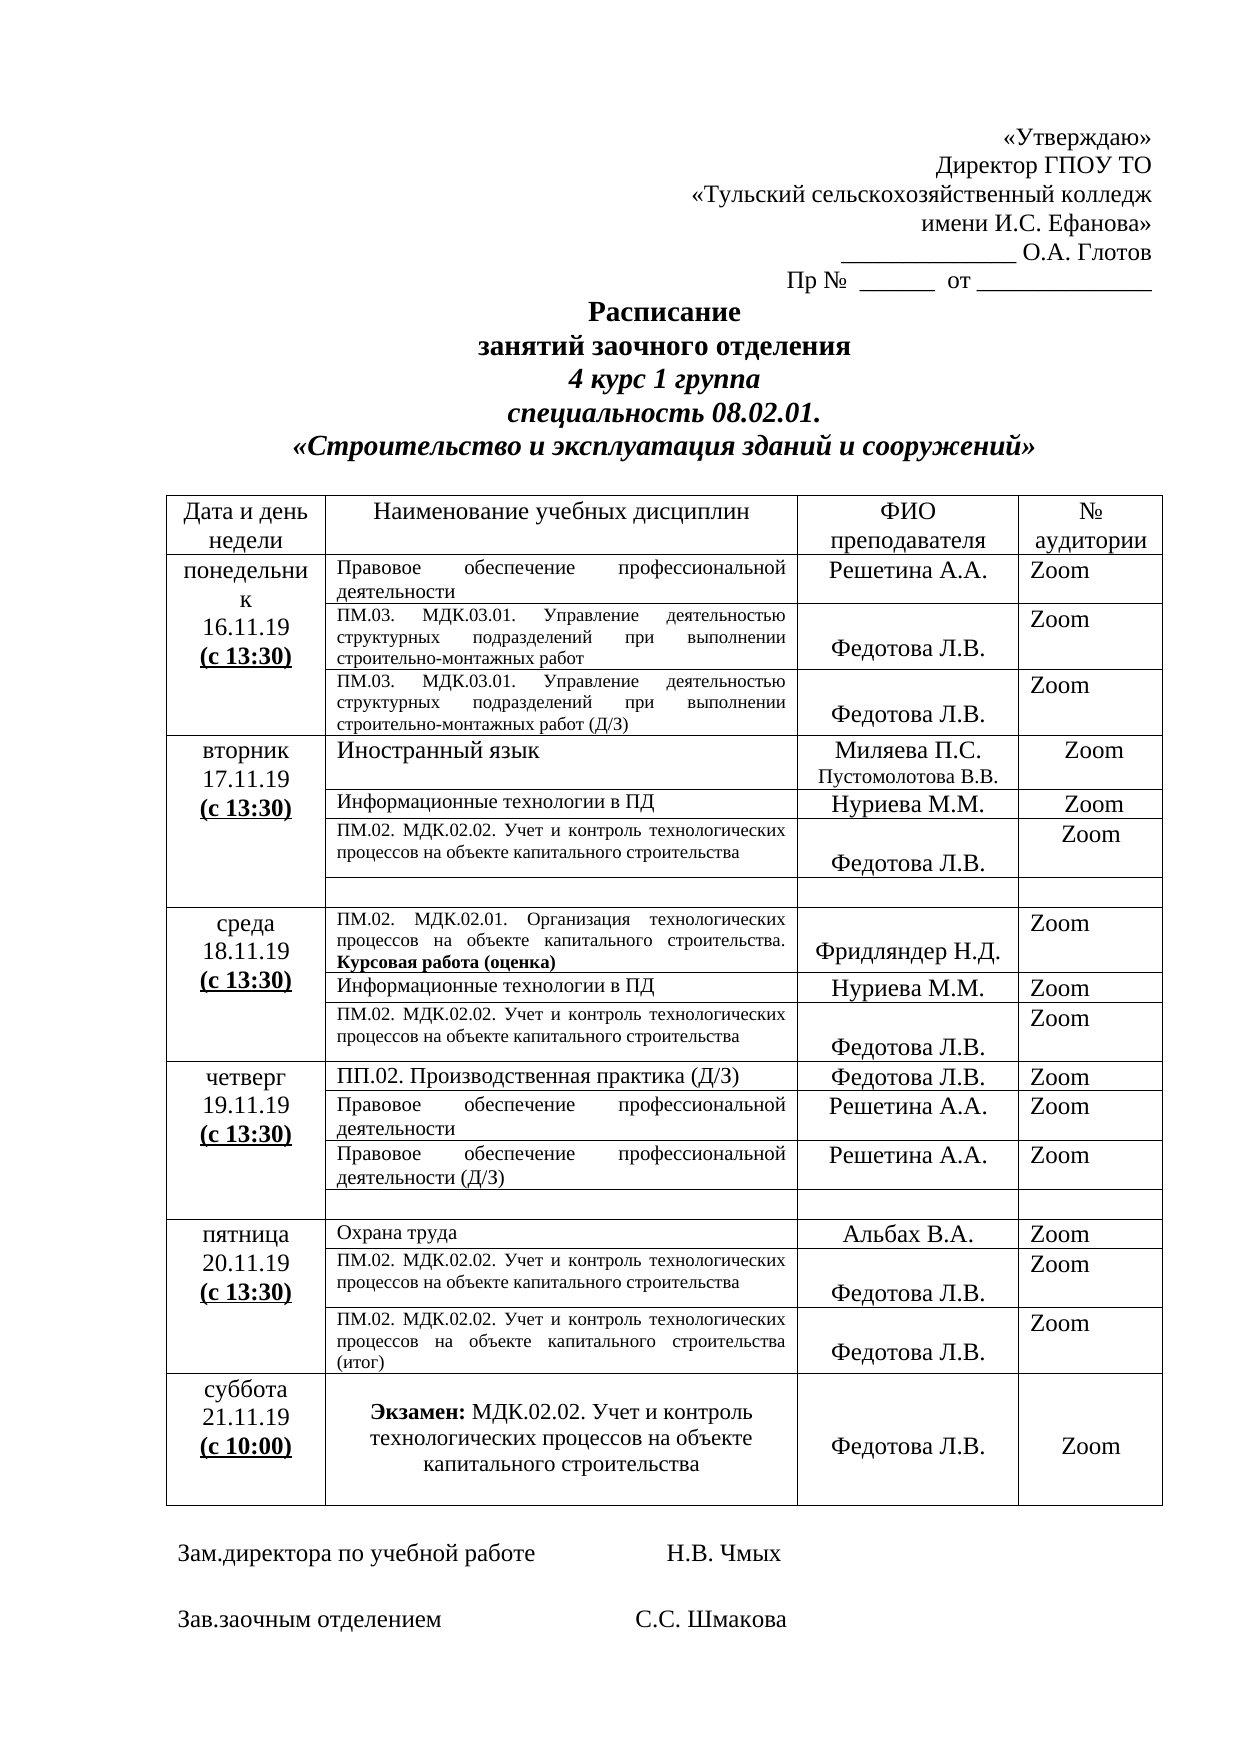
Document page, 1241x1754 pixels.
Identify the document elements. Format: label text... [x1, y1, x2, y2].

table_cell Правовое обеспечение профессиональной деятельности (Д/З) [326, 1141, 797, 1189]
table_cell Zoom [1019, 555, 1162, 603]
table_cell вторник 17.11.19 (с 13:30) [167, 736, 325, 907]
table_cell Zoom [1019, 790, 1162, 818]
table_cell Иностранный язык [326, 736, 797, 788]
table_header № аудитории [1019, 496, 1162, 554]
table_cell Информационные технологии в ПД [326, 973, 797, 1002]
table_cell Zoom [1019, 908, 1162, 972]
table_cell Zoom [1019, 1003, 1162, 1061]
table_cell Решетина А.А. [798, 555, 1018, 603]
table_cell четверг 19.11.19 (с 13:30) [167, 1062, 325, 1218]
text Расписание [177, 294, 1152, 328]
table_cell Правовое обеспечение профессиональной деятельности [326, 555, 797, 603]
table_cell Фридляндер Н.Д. [798, 908, 1018, 972]
table_cell Zoom [1019, 1220, 1162, 1248]
text специальность 08.02.01. [177, 395, 1152, 428]
table_header ФИО преподавателя [798, 496, 1018, 554]
table_cell Экзамен: МДК.02.02. Учет и контроль технологических процессов на объекте капитального строительства [326, 1374, 797, 1504]
table_cell Zoom [1019, 670, 1162, 734]
table_cell Zoom [1019, 973, 1162, 1002]
text ______________ О.А. Глотов [177, 237, 1152, 265]
table_cell Миляева П.С. Пустомолотова В.В. [798, 736, 1018, 788]
text 4 курс 1 группа [177, 361, 1152, 395]
table_cell Zoom [1019, 736, 1162, 788]
text имени И.С. Ефанова» [177, 208, 1152, 237]
table_cell ПМ.02. МДК.02.02. Учет и контроль технологических процессов на объекте капитального строительства [326, 1249, 797, 1307]
table_cell ПМ.02. МДК.02.02. Учет и контроль технологических процессов на объекте капитального строительства [326, 819, 797, 877]
table_cell Zoom [1019, 604, 1162, 669]
table_cell Федотова Л.В. [798, 1003, 1018, 1061]
table_cell ПМ.03. МДК.03.01. Управление деятельностью структурных подразделений при выполнении строительно-монтажных работ (Д/З) [326, 670, 797, 734]
table_header Наименование учебных дисциплин [326, 496, 797, 554]
text Зам.директора по учебной работе Н.В. Чмых [177, 1538, 1152, 1567]
table_cell ПМ.02. МДК.02.02. Учет и контроль технологических процессов на объекте капитального строительства (итог) [326, 1308, 797, 1373]
table_cell [798, 1190, 1018, 1218]
table_cell Федотова Л.В. [798, 1374, 1018, 1504]
table_cell [1019, 1190, 1162, 1218]
table_cell Федотова Л.В. [798, 604, 1018, 669]
table_cell ПМ.03. МДК.03.01. Управление деятельностью структурных подразделений при выполнении строительно-монтажных работ [326, 604, 797, 669]
table_cell Федотова Л.В. [798, 1308, 1018, 1373]
table_cell Решетина А.А. [798, 1141, 1018, 1189]
table_cell пятница 20.11.19 (с 13:30) [167, 1220, 325, 1373]
table_cell Zoom [1019, 1374, 1162, 1504]
table_cell Правовое обеспечение профессиональной деятельности [326, 1091, 797, 1139]
table_cell понедельник 16.11.19 (с 13:30) [167, 555, 325, 734]
table_cell [326, 878, 797, 907]
text «Тульский сельскохозяйственный колледж [177, 179, 1152, 208]
text Пр № ______ от ______________ [177, 265, 1152, 294]
table_cell Нуриева М.М. [798, 790, 1018, 818]
text «Строительство и эксплуатация зданий и сооружений» [177, 428, 1152, 462]
table_cell [798, 878, 1018, 907]
table_cell Zoom [1019, 819, 1162, 877]
table_cell Zoom [1019, 1062, 1162, 1090]
table_cell ПП.02. Производственная практика (Д/З) [326, 1062, 797, 1090]
table_cell Федотова Л.В. [798, 1062, 1018, 1090]
table_cell Охрана труда [326, 1220, 797, 1248]
text Директор ГПОУ ТО [177, 150, 1152, 179]
table_cell Федотова Л.В. [798, 819, 1018, 877]
text занятий заочного отделения [177, 328, 1152, 361]
table_cell Федотова Л.В. [798, 670, 1018, 734]
table_cell Zoom [1019, 1308, 1162, 1373]
table_cell Zoom [1019, 1091, 1162, 1139]
table_cell ПМ.02. МДК.02.02. Учет и контроль технологических процессов на объекте капитального строительства [326, 1003, 797, 1061]
table_cell [326, 1190, 797, 1218]
text «Утверждаю» [177, 122, 1152, 150]
text Зав.заочным отделением С.С. Шмакова [177, 1604, 1152, 1633]
table_cell ПМ.02. МДК.02.01. Организация технологических процессов на объекте капитального строительства. Курсовая работа (оценка) [326, 908, 797, 972]
table_cell Информационные технологии в ПД [326, 790, 797, 818]
table_cell Решетина А.А. [798, 1091, 1018, 1139]
table_cell [1019, 878, 1162, 907]
table_cell Альбах В.А. [798, 1220, 1018, 1248]
table_cell суббота 21.11.19 (с 10:00) [167, 1374, 325, 1504]
table_cell среда 18.11.19 (с 13:30) [167, 908, 325, 1061]
table_cell Нуриева М.М. [798, 973, 1018, 1002]
table_cell Федотова Л.В. [798, 1249, 1018, 1307]
table_header Дата и день недели [167, 496, 325, 554]
table_cell Zoom [1019, 1249, 1162, 1307]
table_cell Zoom [1019, 1141, 1162, 1189]
